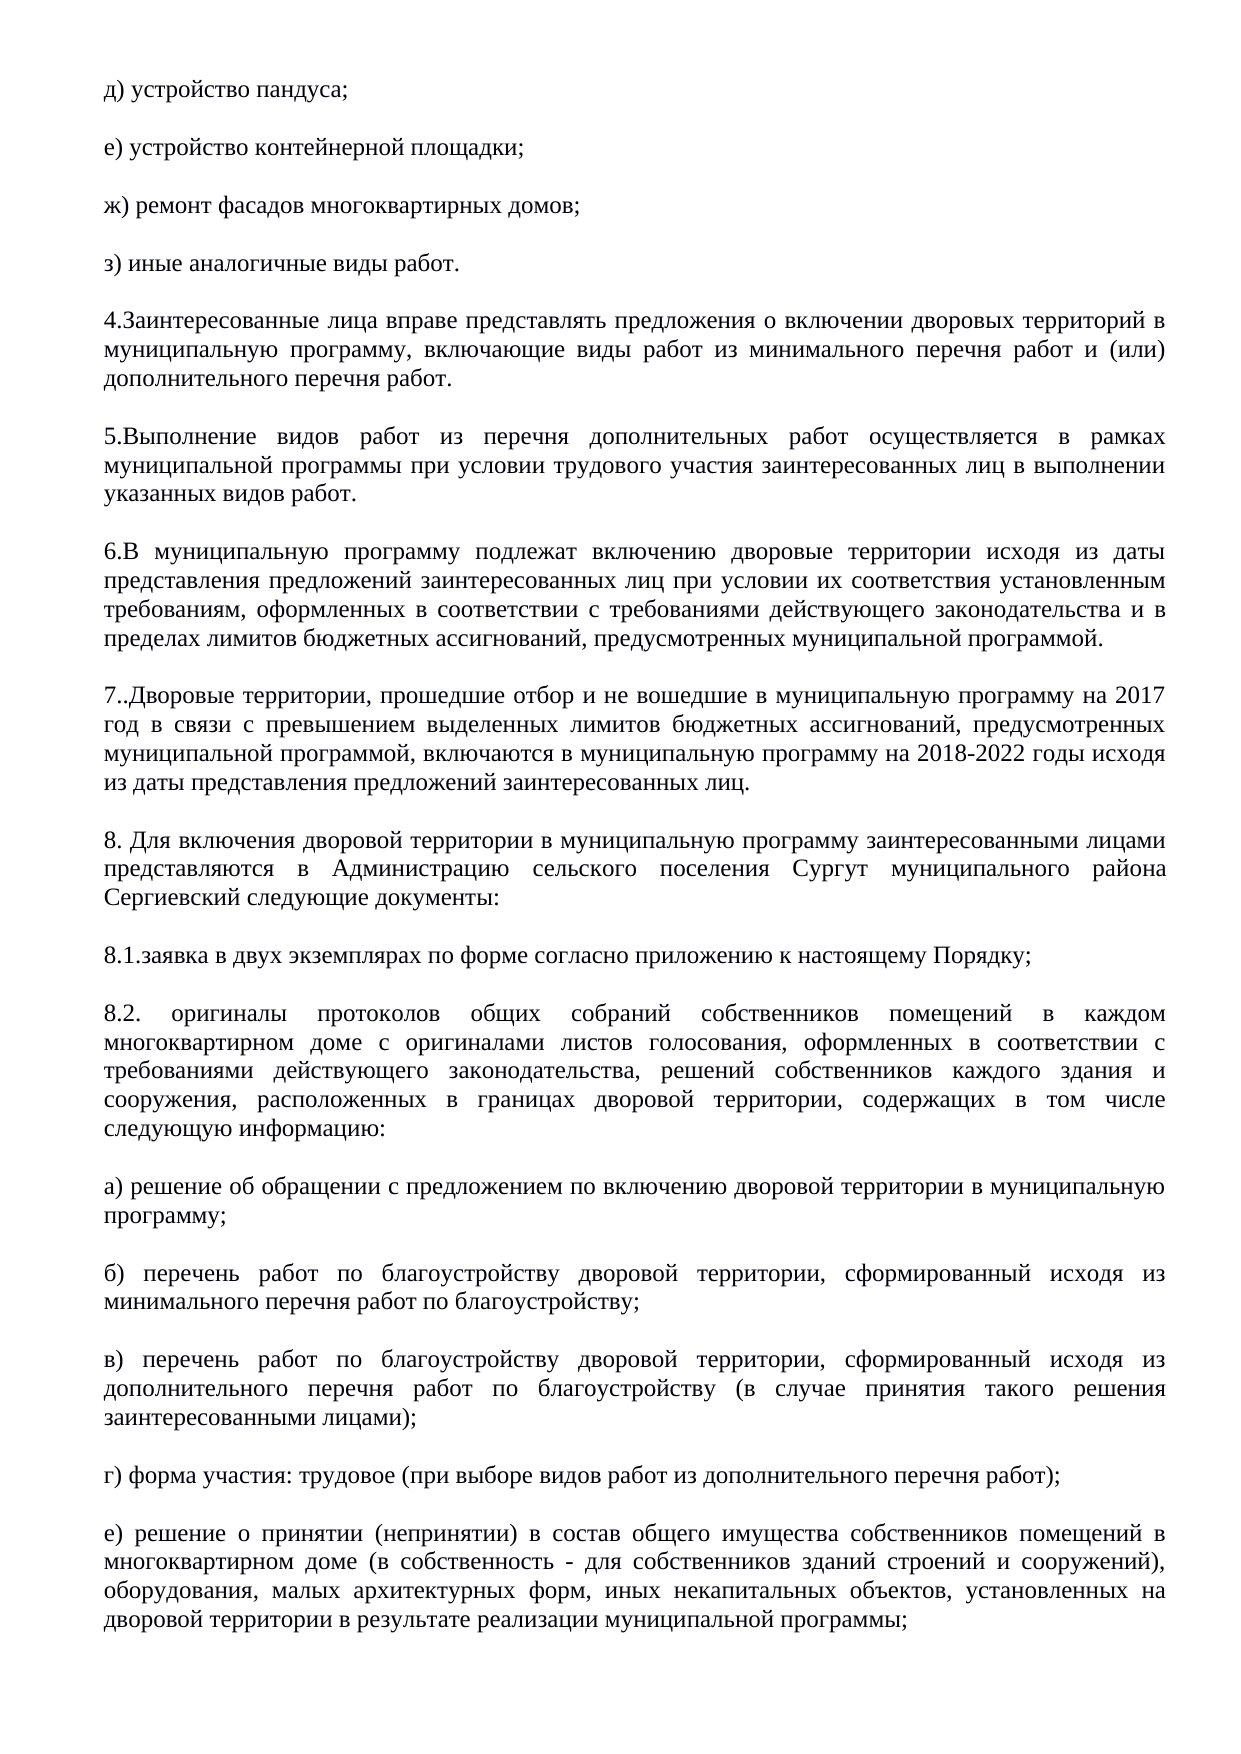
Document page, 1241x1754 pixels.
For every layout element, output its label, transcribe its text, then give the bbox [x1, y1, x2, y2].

text е) устройство контейнерной площадки; [103, 132, 1167, 161]
text 8. Для включения дворовой территории в муниципальную программу заинтересованными лицами представляются в Администрацию сельского поселения Сургут муниципального района Сергиевский следующие документы: [103, 825, 1167, 911]
text ж) ремонт фасадов многоквартирных домов; [103, 190, 1167, 218]
text з) иные аналогичные виды работ. [103, 248, 1167, 276]
text а) решение об обращении с предложением по включению дворовой территории в муниципальную программу; [103, 1171, 1167, 1228]
text 8.1.заявка в двух экземплярах по форме согласно приложению к настоящему Порядку; [103, 940, 1167, 969]
text е) решение о принятии (непринятии) в состав общего имущества собственников помещений в многоквартирном доме (в собственность - для собственников зданий строений и сооружений), оборудования, малых архитектурных форм, иных некапитальных объектов, установленных на дворовой территории в результате реализации муниципальной программы; [103, 1518, 1167, 1633]
text 8.2. оригиналы протоколов общих собраний собственников помещений в каждом многоквартирном доме с оригиналами листов голосования, оформленных в соответствии с требованиями действующего законодательства, решений собственников каждого здания и сооружения, расположенных в границах дворовой территории, содержащих в том числе следующую информацию: [103, 998, 1167, 1142]
text в) перечень работ по благоустройству дворовой территории, сформированный исходя из дополнительного перечня работ по благоустройству (в случае принятия такого решения заинтересованными лицами); [103, 1344, 1167, 1431]
text 7..Дворовые территории, прошедшие отбор и не вошедшие в муниципальную программу на 2017 год в связи с превышением выделенных лимитов бюджетных ассигнований, предусмотренных муниципальной программой, включаются в муниципальную программу на 2018-2022 годы исходя из даты представления предложений заинтересованных лиц. [103, 681, 1167, 796]
text 6.В муниципальную программу подлежат включению дворовые территории исходя из даты представления предложений заинтересованных лиц при условии их соответствия установленным требованиям, оформленных в соответствии с требованиями действующего законодательства и в пределах лимитов бюджетных ассигнований, предусмотренных муниципальной программой. [103, 536, 1167, 651]
text 4.Заинтересованные лица вправе представлять предложения о включении дворовых территорий в муниципальную программу, включающие виды работ из минимального перечня работ и (или) дополнительного перечня работ. [103, 306, 1167, 392]
text б) перечень работ по благоустройству дворовой территории, сформированный исходя из минимального перечня работ по благоустройству; [103, 1258, 1167, 1315]
text 5.Выполнение видов работ из перечня дополнительных работ осуществляется в рамках муниципальной программы при условии трудового участия заинтересованных лиц в выполнении указанных видов работ. [103, 421, 1167, 507]
text г) форма участия: трудовое (при выборе видов работ из дополнительного перечня работ); [103, 1460, 1167, 1488]
text д) устройство пандуса; [103, 74, 1167, 103]
